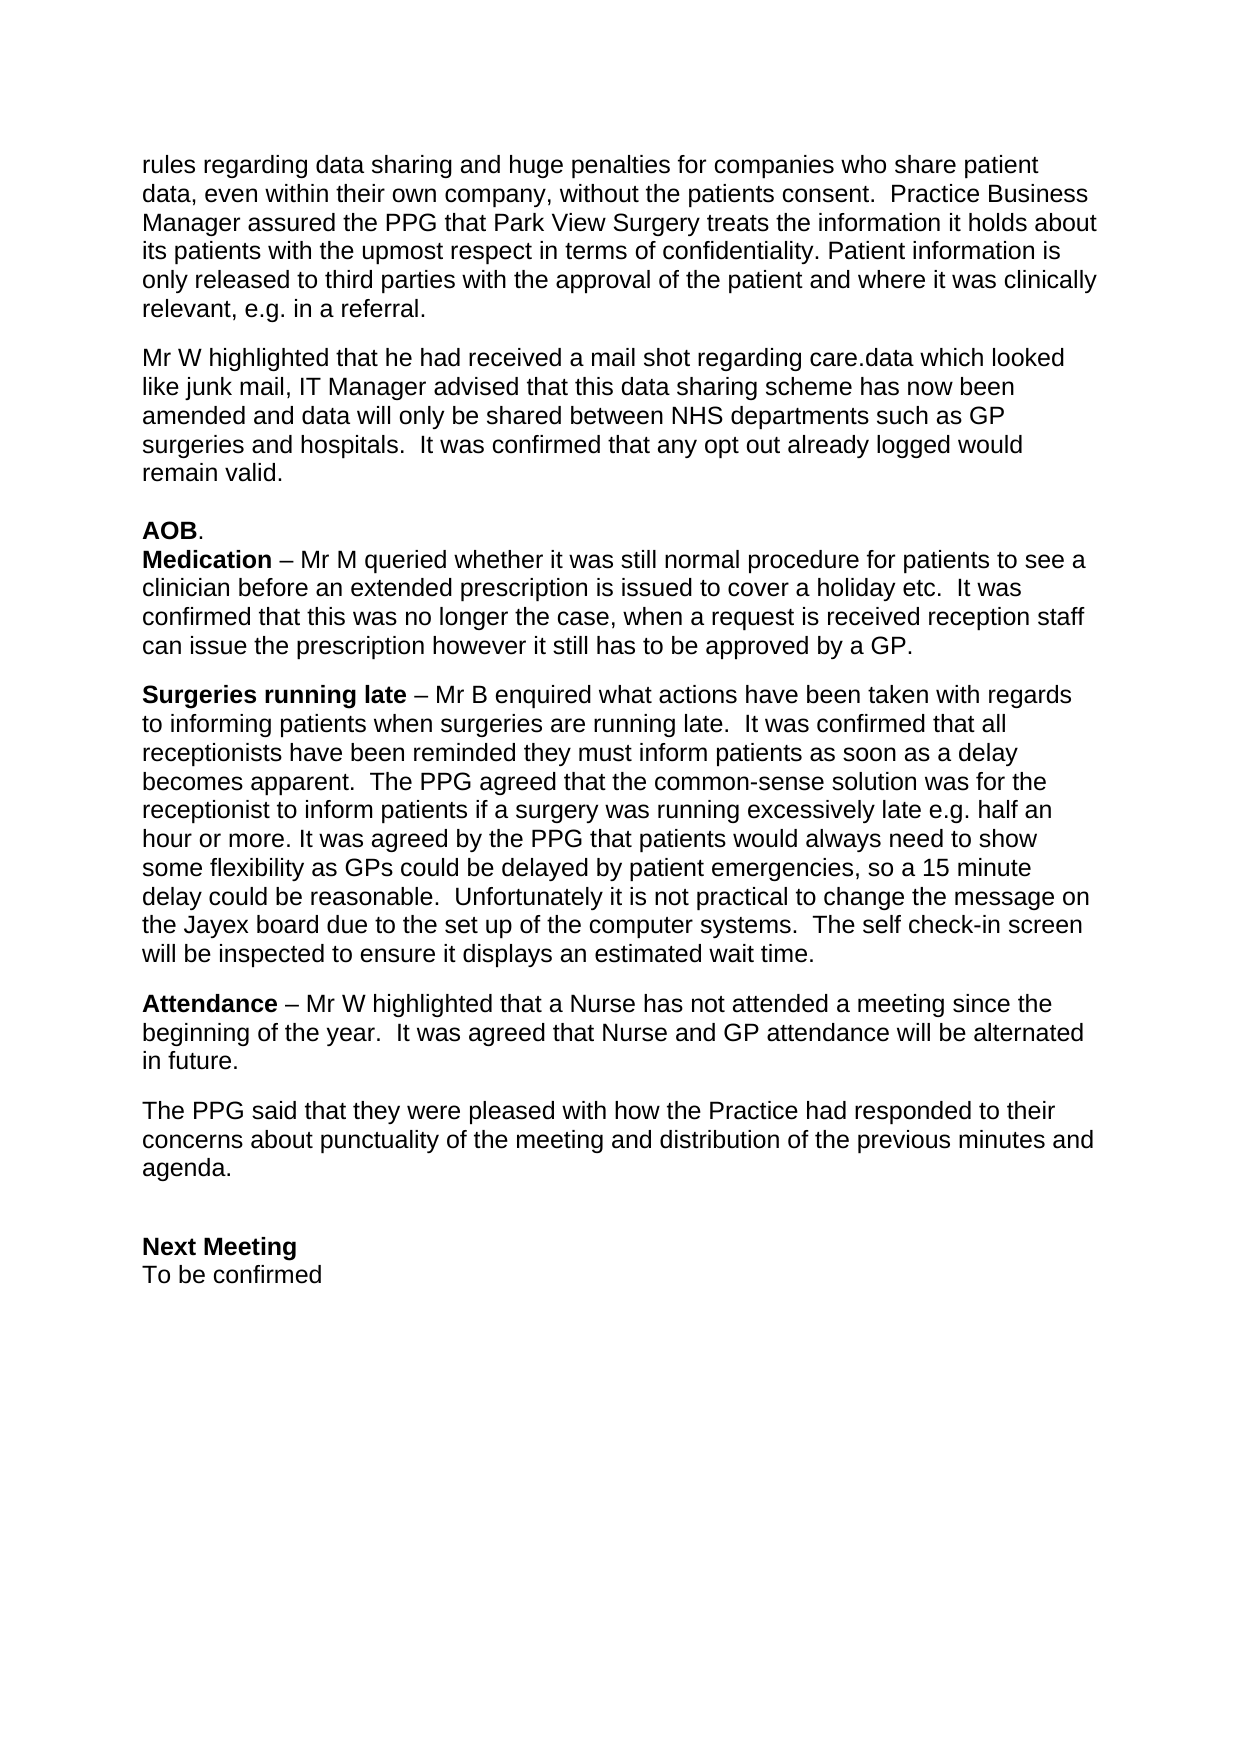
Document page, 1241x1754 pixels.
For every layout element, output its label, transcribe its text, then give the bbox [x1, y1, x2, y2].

text Surgeries running late – Mr B enquired what actions have been taken with regards to informing patients when surgeries are running late. It was confirmed that all receptionists have been reminded they must inform patients as soon as a delay becomes apparent. The PPG agreed that the common-sense solution was for the receptionist to inform patients if a surgery was running excessively late e.g. half an hour or more. It was agreed by the PPG that patients would always need to show some flexibility as GPs could be delayed by patient emergencies, so a 15 minute delay could be reasonable. Unfortunately it is not practical to change the message on the Jayex board due to the set up of the computer systems. The self check-in screen will be inspected to ensure it displays an estimated wait time. [142, 680, 1098, 968]
text AOB. [142, 516, 1098, 544]
text Medication – Mr M queried whether it was still normal procedure for patients to see a clinician before an extended prescription is issued to cover a holiday etc. It was confirmed that this was no longer the case, when a request is received reception staff can issue the prescription however it still has to be approved by a GP. [142, 544, 1098, 659]
text Next Meeting [142, 1232, 1098, 1260]
text Attendance – Mr W highlighted that a Nurse has not attended a meeting since the beginning of the year. It was agreed that Nurse and GP attendance will be alternated in future. [142, 989, 1098, 1075]
text To be confirmed [142, 1260, 1098, 1289]
text The PPG said that they were pleased with how the Practice had responded to their concerns about punctuality of the meeting and distribution of the previous minutes and agenda. [142, 1096, 1098, 1182]
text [142, 150, 1098, 322]
text Mr W highlighted that he had received a mail shot regarding care.data which looked like junk mail, IT Manager advised that this data sharing scheme has now been amended and data will only be shared between NHS departments such as GP surgeries and hospitals. It was confirmed that any opt out already logged would remain valid. [142, 343, 1098, 487]
